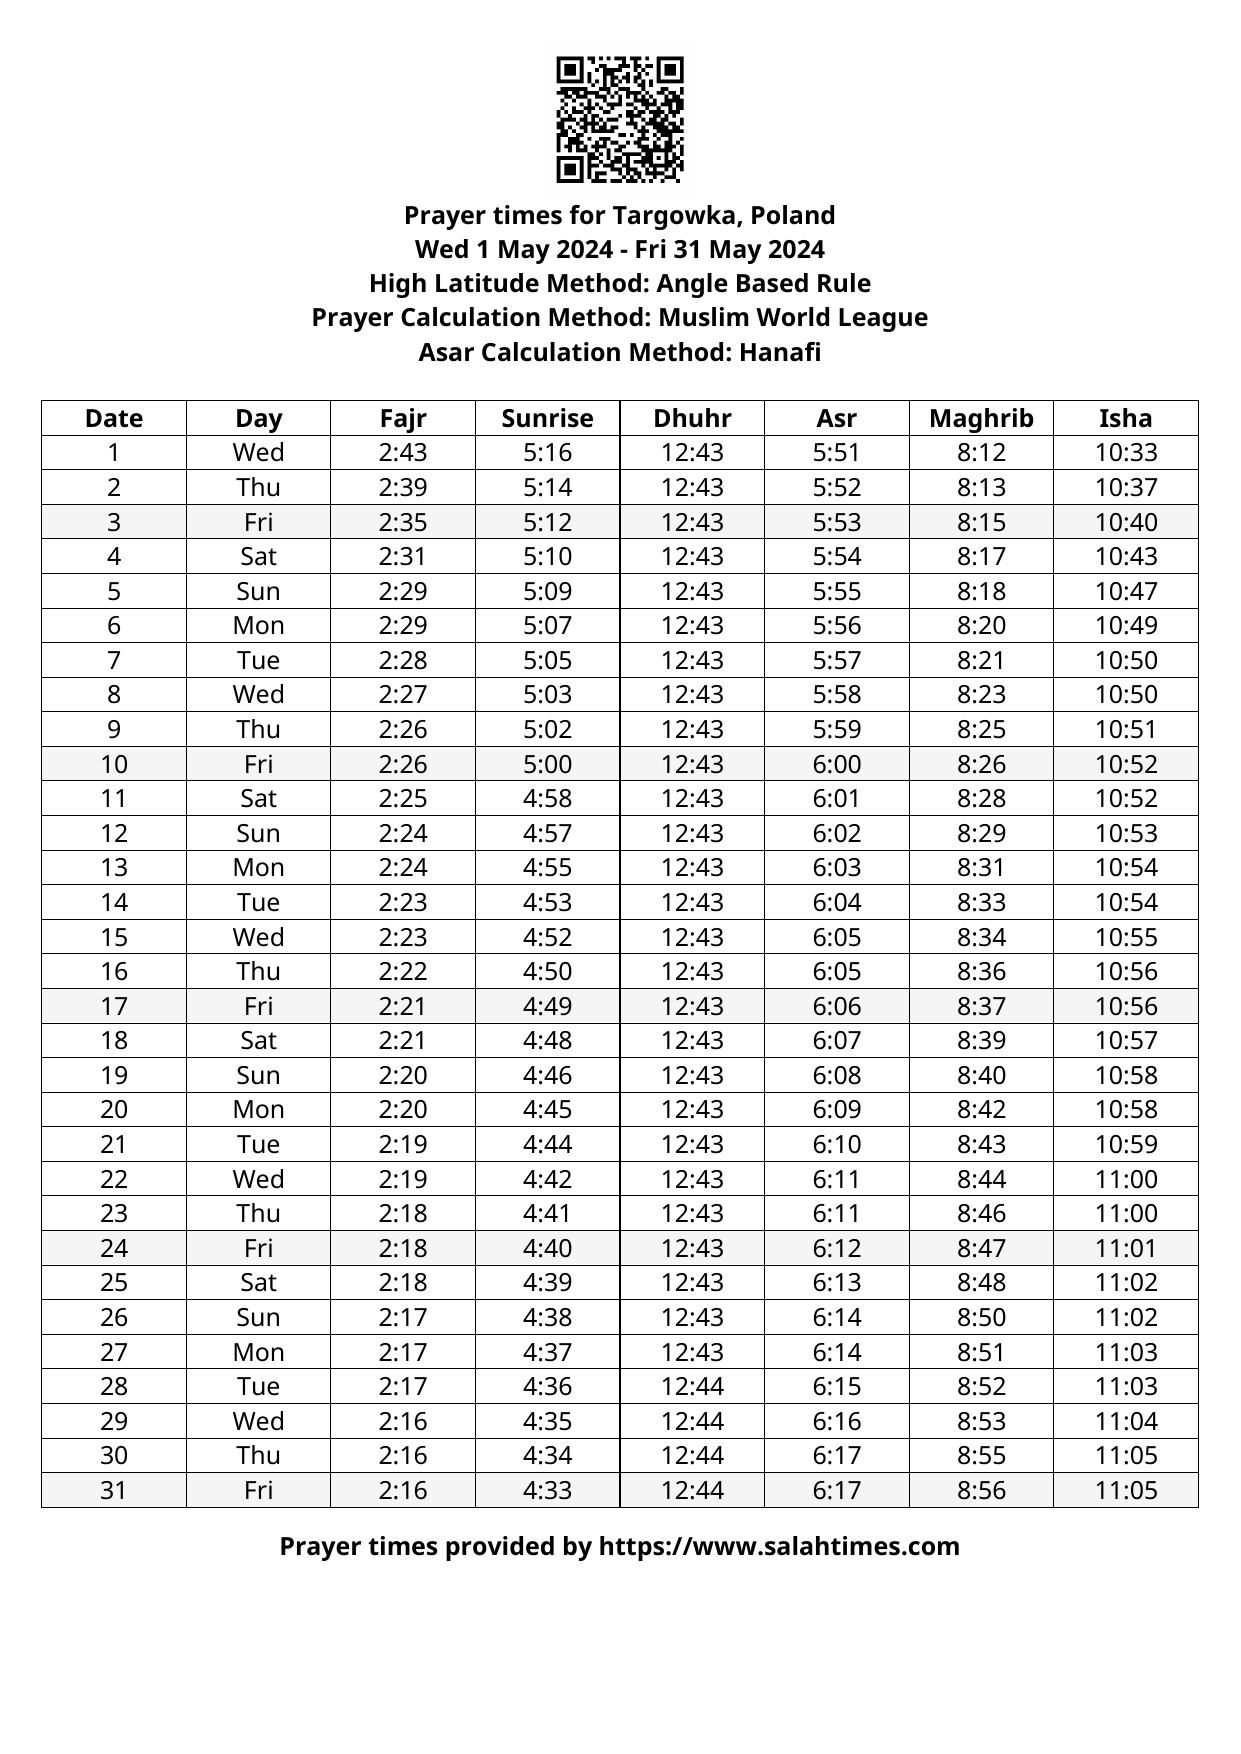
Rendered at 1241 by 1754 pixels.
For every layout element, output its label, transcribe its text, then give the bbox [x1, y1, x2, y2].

table_cell 5:53 [765, 505, 909, 538]
table_cell 4:36 [476, 1369, 619, 1403]
table_cell 12:43 [621, 1335, 764, 1368]
table_cell 10:50 [1054, 678, 1198, 711]
table_cell 12:43 [621, 574, 764, 607]
table_cell 6:09 [765, 1093, 909, 1126]
table_cell 5:02 [476, 712, 619, 746]
table_cell 12:43 [621, 816, 764, 849]
table_cell 8:12 [910, 436, 1053, 469]
table_cell 8:55 [910, 1439, 1053, 1472]
table_cell 19 [42, 1058, 186, 1092]
table_cell 6:15 [765, 1369, 909, 1403]
table_cell 11:03 [1054, 1369, 1198, 1403]
table_cell 5 [42, 574, 186, 607]
table_cell 4:49 [476, 989, 619, 1022]
table_cell 12:43 [621, 1231, 764, 1264]
table_cell 10:50 [1054, 643, 1198, 677]
table_cell 4:55 [476, 851, 619, 884]
table_cell 12:43 [621, 1300, 764, 1334]
table_cell 10:51 [1054, 712, 1198, 746]
table_cell 8:48 [910, 1266, 1053, 1299]
table_cell 21 [42, 1127, 186, 1161]
table_cell 5:52 [765, 470, 909, 504]
table_cell 11:01 [1054, 1231, 1198, 1264]
table_cell 6:14 [765, 1300, 909, 1334]
table_cell 6 [42, 609, 186, 642]
table_cell 2:16 [331, 1404, 475, 1437]
table_cell 2:20 [331, 1093, 475, 1126]
table_header Day [187, 401, 330, 434]
table_cell 8:25 [910, 712, 1053, 746]
table_cell 8:44 [910, 1162, 1053, 1195]
table_cell 8:23 [910, 678, 1053, 711]
table_cell 8:47 [910, 1231, 1053, 1264]
table_cell Sat [187, 1266, 330, 1299]
table_cell 10:56 [1054, 989, 1198, 1022]
table_cell 8:33 [910, 885, 1053, 919]
table_cell 8:13 [910, 470, 1053, 504]
table_cell 4:58 [476, 781, 619, 815]
table_cell Tue [187, 1127, 330, 1161]
table_cell 10:40 [1054, 505, 1198, 538]
table_cell 10:53 [1054, 816, 1198, 849]
table_cell 8 [42, 678, 186, 711]
table_cell 6:11 [765, 1162, 909, 1195]
table_cell 5:05 [476, 643, 619, 677]
table_cell 8:17 [910, 539, 1053, 573]
table_cell Wed [187, 920, 330, 953]
table_cell 8:18 [910, 574, 1053, 607]
table_cell 2:22 [331, 954, 475, 988]
table_cell 24 [42, 1231, 186, 1264]
table_cell 26 [42, 1300, 186, 1334]
table_cell 2:16 [331, 1439, 475, 1472]
table_cell 30 [42, 1439, 186, 1472]
table_cell 2:20 [331, 1058, 475, 1092]
table_cell 8:26 [910, 747, 1053, 780]
table_cell 6:12 [765, 1231, 909, 1264]
table_cell 3 [42, 505, 186, 538]
table_cell 6:00 [765, 747, 909, 780]
text Prayer times for Targowka, Poland [42, 198, 1198, 232]
table_cell 10:33 [1054, 436, 1198, 469]
table_cell 6:03 [765, 851, 909, 884]
table_cell 17 [42, 989, 186, 1022]
table_cell 12:43 [621, 885, 764, 919]
table_cell 12:43 [621, 1127, 764, 1161]
table_cell 2 [42, 470, 186, 504]
table_cell 12:43 [621, 1058, 764, 1092]
table_cell 4:37 [476, 1335, 619, 1368]
table_cell 2:24 [331, 851, 475, 884]
table_cell 12:43 [621, 851, 764, 884]
table_cell 2:23 [331, 885, 475, 919]
table_cell 6:05 [765, 954, 909, 988]
table_cell 8:36 [910, 954, 1053, 988]
table_cell Fri [187, 989, 330, 1022]
table_cell Mon [187, 851, 330, 884]
table_cell 2:26 [331, 747, 475, 780]
table_header Dhuhr [621, 401, 764, 434]
table_cell 5:12 [476, 505, 619, 538]
table_cell 2:17 [331, 1300, 475, 1334]
table_cell 2:19 [331, 1162, 475, 1195]
table_cell 10:54 [1054, 885, 1198, 919]
table_header Isha [1054, 401, 1198, 434]
table_cell 6:01 [765, 781, 909, 815]
table_cell 2:19 [331, 1127, 475, 1161]
table_cell 2:21 [331, 989, 475, 1022]
text Wed 1 May 2024 - Fri 31 May 2024 [42, 232, 1198, 266]
table_cell 12:43 [621, 989, 764, 1022]
table_cell 2:18 [331, 1266, 475, 1299]
table_cell 8:46 [910, 1196, 1053, 1230]
table_cell 4:53 [476, 885, 619, 919]
table_cell 8:39 [910, 1024, 1053, 1057]
table_cell 11:05 [1054, 1473, 1198, 1507]
table_cell 8:15 [910, 505, 1053, 538]
table_cell 12:44 [621, 1439, 764, 1472]
table_cell 12:43 [621, 920, 764, 953]
table_cell 23 [42, 1196, 186, 1230]
table_cell 8:43 [910, 1127, 1053, 1161]
table_cell 4:44 [476, 1127, 619, 1161]
table_cell 10:52 [1054, 747, 1198, 780]
text Prayer Calculation Method: Muslim World League [42, 300, 1198, 334]
table_cell 5:00 [476, 747, 619, 780]
table_cell 2:31 [331, 539, 475, 573]
table_cell 4:52 [476, 920, 619, 953]
table_cell 12:43 [621, 1024, 764, 1057]
table_cell 2:18 [331, 1231, 475, 1264]
table_cell 5:51 [765, 436, 909, 469]
table_cell 12 [42, 816, 186, 849]
table_cell 10:55 [1054, 920, 1198, 953]
table_cell 5:09 [476, 574, 619, 607]
table_cell 6:14 [765, 1335, 909, 1368]
table_cell 4:41 [476, 1196, 619, 1230]
table_cell Sun [187, 1300, 330, 1334]
table_cell 4:48 [476, 1024, 619, 1057]
table_cell 6:05 [765, 920, 909, 953]
table_cell 12:43 [621, 539, 764, 573]
table_cell Sat [187, 539, 330, 573]
table_cell 11:04 [1054, 1404, 1198, 1437]
table_cell 6:11 [765, 1196, 909, 1230]
table_cell 4:38 [476, 1300, 619, 1334]
table_cell 8:50 [910, 1300, 1053, 1334]
table_cell 27 [42, 1335, 186, 1368]
table_cell 4:46 [476, 1058, 619, 1092]
table_cell 10:49 [1054, 609, 1198, 642]
table_cell 6:08 [765, 1058, 909, 1092]
table_cell 8:29 [910, 816, 1053, 849]
table_header Asr [765, 401, 909, 434]
table_header Fajr [331, 401, 475, 434]
picture [542, 41, 699, 198]
table_cell 8:53 [910, 1404, 1053, 1437]
table_cell 4:50 [476, 954, 619, 988]
table_cell 11:02 [1054, 1266, 1198, 1299]
table_cell 8:28 [910, 781, 1053, 815]
table_cell 4:45 [476, 1093, 619, 1126]
table_cell 29 [42, 1404, 186, 1437]
table_cell 12:43 [621, 1266, 764, 1299]
table_cell 6:06 [765, 989, 909, 1022]
table_cell 4:39 [476, 1266, 619, 1299]
table_cell 12:43 [621, 678, 764, 711]
table_cell 2:24 [331, 816, 475, 849]
table_cell 12:43 [621, 1196, 764, 1230]
table_cell 12:43 [621, 1162, 764, 1195]
table_cell 2:29 [331, 574, 475, 607]
table_cell 9 [42, 712, 186, 746]
table_cell 10:37 [1054, 470, 1198, 504]
table_cell 11:00 [1054, 1196, 1198, 1230]
table_cell Mon [187, 609, 330, 642]
table_cell 11:00 [1054, 1162, 1198, 1195]
table_cell 5:58 [765, 678, 909, 711]
table_cell 10:59 [1054, 1127, 1198, 1161]
table_cell 2:26 [331, 712, 475, 746]
table_cell Mon [187, 1093, 330, 1126]
table_cell 8:37 [910, 989, 1053, 1022]
table_cell 13 [42, 851, 186, 884]
table_cell 10 [42, 747, 186, 780]
table_cell 18 [42, 1024, 186, 1057]
table_cell 5:07 [476, 609, 619, 642]
table_cell 2:27 [331, 678, 475, 711]
table_cell 4:35 [476, 1404, 619, 1437]
table_cell 12:44 [621, 1369, 764, 1403]
table_cell 8:42 [910, 1093, 1053, 1126]
table_cell 2:25 [331, 781, 475, 815]
table_cell Fri [187, 1473, 330, 1507]
table_cell 12:44 [621, 1473, 764, 1507]
table_cell 12:43 [621, 643, 764, 677]
table_cell 2:17 [331, 1369, 475, 1403]
table_cell 4:57 [476, 816, 619, 849]
table_cell 6:07 [765, 1024, 909, 1057]
table_cell 8:31 [910, 851, 1053, 884]
table_cell 2:16 [331, 1473, 475, 1507]
table_cell Sun [187, 574, 330, 607]
table_cell 4:42 [476, 1162, 619, 1195]
table_header Sunrise [476, 401, 619, 434]
table_cell 6:16 [765, 1404, 909, 1437]
table_cell 2:18 [331, 1196, 475, 1230]
table_cell Sun [187, 1058, 330, 1092]
table_cell 8:52 [910, 1369, 1053, 1403]
table_cell 5:14 [476, 470, 619, 504]
table_cell 5:57 [765, 643, 909, 677]
table_cell Tue [187, 643, 330, 677]
table_cell 10:56 [1054, 954, 1198, 988]
table_cell 5:55 [765, 574, 909, 607]
table_cell 2:39 [331, 470, 475, 504]
table_cell 28 [42, 1369, 186, 1403]
table_cell 2:28 [331, 643, 475, 677]
table_cell Thu [187, 1196, 330, 1230]
table_cell Mon [187, 1335, 330, 1368]
table_cell 6:02 [765, 816, 909, 849]
table_cell 6:04 [765, 885, 909, 919]
table_cell 4 [42, 539, 186, 573]
table_cell Wed [187, 1162, 330, 1195]
table_cell Wed [187, 436, 330, 469]
table_cell 12:43 [621, 954, 764, 988]
table_cell 8:56 [910, 1473, 1053, 1507]
table_cell 4:40 [476, 1231, 619, 1264]
table_cell 2:17 [331, 1335, 475, 1368]
table_cell 8:34 [910, 920, 1053, 953]
table_cell 5:59 [765, 712, 909, 746]
table_cell Wed [187, 1404, 330, 1437]
table_cell 11:05 [1054, 1439, 1198, 1472]
table_cell 12:43 [621, 712, 764, 746]
table_cell 25 [42, 1266, 186, 1299]
table_cell 10:58 [1054, 1058, 1198, 1092]
table_cell Thu [187, 1439, 330, 1472]
table_header Maghrib [910, 401, 1053, 434]
table_cell 12:43 [621, 436, 764, 469]
table_cell Wed [187, 678, 330, 711]
table_cell 8:40 [910, 1058, 1053, 1092]
table_cell 2:35 [331, 505, 475, 538]
table_cell 12:43 [621, 747, 764, 780]
table_cell 4:34 [476, 1439, 619, 1472]
table_cell 11:02 [1054, 1300, 1198, 1334]
table_cell 2:43 [331, 436, 475, 469]
table_cell Thu [187, 712, 330, 746]
table_cell 15 [42, 920, 186, 953]
table_cell 5:10 [476, 539, 619, 573]
table_cell 16 [42, 954, 186, 988]
table_cell Sun [187, 816, 330, 849]
text Asar Calculation Method: Hanafi [42, 334, 1198, 368]
table_cell 6:17 [765, 1473, 909, 1507]
table_cell Fri [187, 747, 330, 780]
text Prayer times provided by https://www.salahtimes.com [42, 1528, 1198, 1563]
table_cell 4:33 [476, 1473, 619, 1507]
table_cell Sat [187, 1024, 330, 1057]
table_cell 10:58 [1054, 1093, 1198, 1126]
table_cell 12:43 [621, 470, 764, 504]
table_cell 11:03 [1054, 1335, 1198, 1368]
table_cell Fri [187, 1231, 330, 1264]
table_cell 5:54 [765, 539, 909, 573]
table_cell Tue [187, 885, 330, 919]
table_cell 5:16 [476, 436, 619, 469]
table_cell 12:43 [621, 505, 764, 538]
table_cell 8:21 [910, 643, 1053, 677]
table_cell 2:21 [331, 1024, 475, 1057]
table_cell 6:17 [765, 1439, 909, 1472]
table_cell 8:51 [910, 1335, 1053, 1368]
table_cell 6:13 [765, 1266, 909, 1299]
table_cell Thu [187, 954, 330, 988]
table_cell 2:29 [331, 609, 475, 642]
table_cell 1 [42, 436, 186, 469]
table_cell 10:47 [1054, 574, 1198, 607]
table_cell Fri [187, 505, 330, 538]
table_cell 14 [42, 885, 186, 919]
table_cell 20 [42, 1093, 186, 1126]
table_cell 7 [42, 643, 186, 677]
table_cell Tue [187, 1369, 330, 1403]
table_cell 6:10 [765, 1127, 909, 1161]
table_cell 12:43 [621, 1093, 764, 1126]
table_cell 12:43 [621, 609, 764, 642]
table_cell 8:20 [910, 609, 1053, 642]
table_cell 11 [42, 781, 186, 815]
table_cell 5:56 [765, 609, 909, 642]
text High Latitude Method: Angle Based Rule [42, 266, 1198, 300]
table_cell 10:54 [1054, 851, 1198, 884]
table_cell 5:03 [476, 678, 619, 711]
table_cell 10:52 [1054, 781, 1198, 815]
table_cell 22 [42, 1162, 186, 1195]
table_cell 2:23 [331, 920, 475, 953]
table_cell 12:44 [621, 1404, 764, 1437]
table_cell 10:57 [1054, 1024, 1198, 1057]
table_cell 31 [42, 1473, 186, 1507]
table_cell Sat [187, 781, 330, 815]
table_cell 10:43 [1054, 539, 1198, 573]
table_header Date [42, 401, 186, 434]
table_cell 12:43 [621, 781, 764, 815]
table_cell Thu [187, 470, 330, 504]
